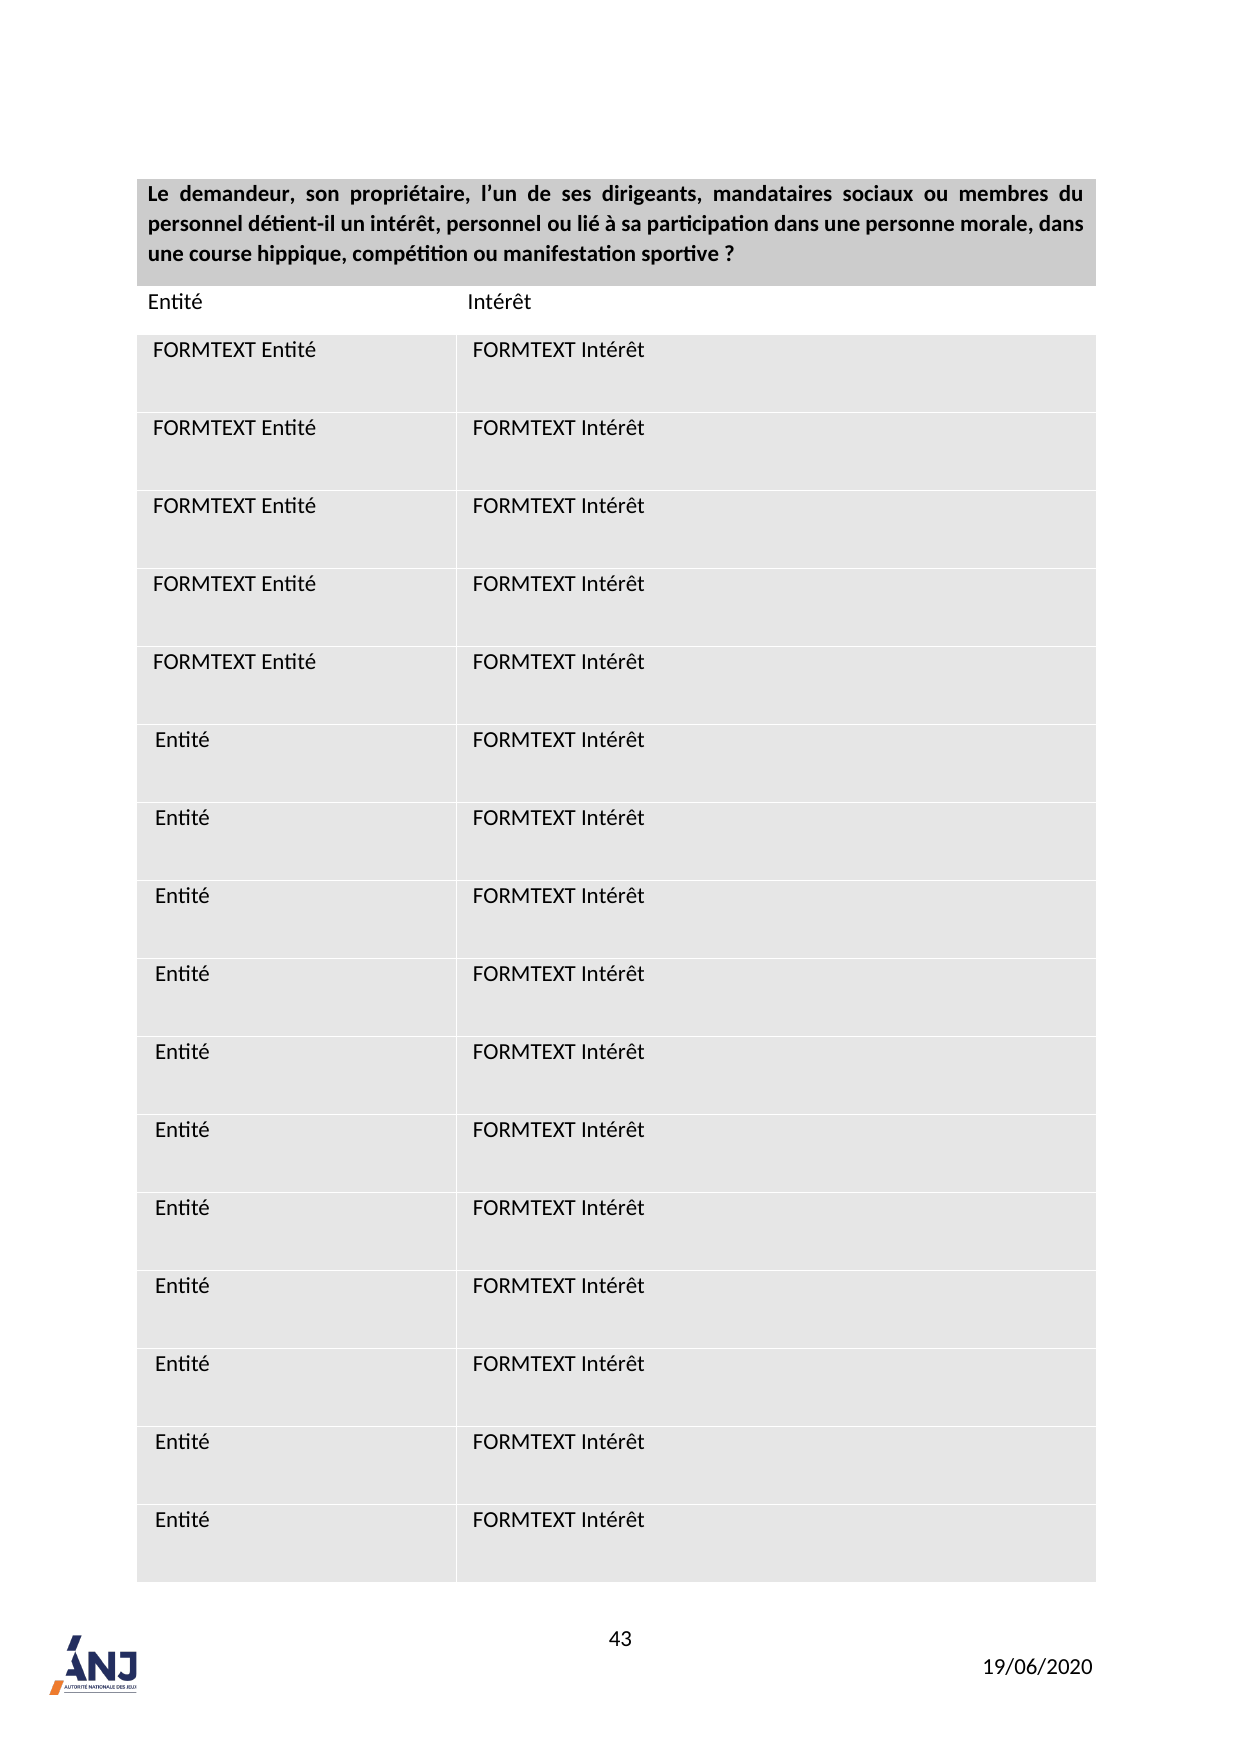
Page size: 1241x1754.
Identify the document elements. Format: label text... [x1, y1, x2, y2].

table_cell [137, 569, 456, 646]
table_header Le demandeur, son propriétaire, l’un de ses dirigeants, mandataires sociaux ou membres du personnel détient-il un intérêt, personnel ou lié à sa participation dans une personne morale, dans une course hippique, compétition ou manifestation sportive ? [137, 179, 1096, 286]
table_cell [457, 803, 1096, 880]
table_cell [137, 1037, 456, 1114]
table_cell [137, 803, 456, 880]
table_cell [457, 1505, 1096, 1582]
table_cell [137, 1193, 456, 1270]
table_cell [457, 413, 1096, 490]
table_cell [137, 1349, 456, 1426]
table_cell [457, 335, 1096, 412]
table_cell [137, 335, 456, 412]
table_cell [137, 647, 456, 724]
table_cell [457, 1271, 1096, 1348]
table_cell [457, 569, 1096, 646]
table_cell [457, 1193, 1096, 1270]
table_cell [137, 413, 456, 490]
table_cell [457, 1037, 1096, 1114]
table_cell [457, 959, 1096, 1036]
table_cell [457, 1427, 1096, 1504]
table_cell [137, 959, 456, 1036]
table_cell [457, 1349, 1096, 1426]
table_cell [457, 881, 1096, 958]
table_cell [137, 881, 456, 958]
table_cell [137, 491, 456, 568]
table_cell [457, 1115, 1096, 1192]
table_cell [137, 1427, 456, 1504]
table_cell [457, 647, 1096, 724]
table_cell Intérêt [457, 287, 1096, 334]
table_cell [457, 725, 1096, 802]
table_cell Entité [137, 287, 456, 334]
table_cell [457, 491, 1096, 568]
table_cell [137, 1271, 456, 1348]
table_cell [137, 725, 456, 802]
table_cell [137, 1505, 456, 1582]
table_cell [137, 1115, 456, 1192]
picture [49, 1635, 137, 1695]
